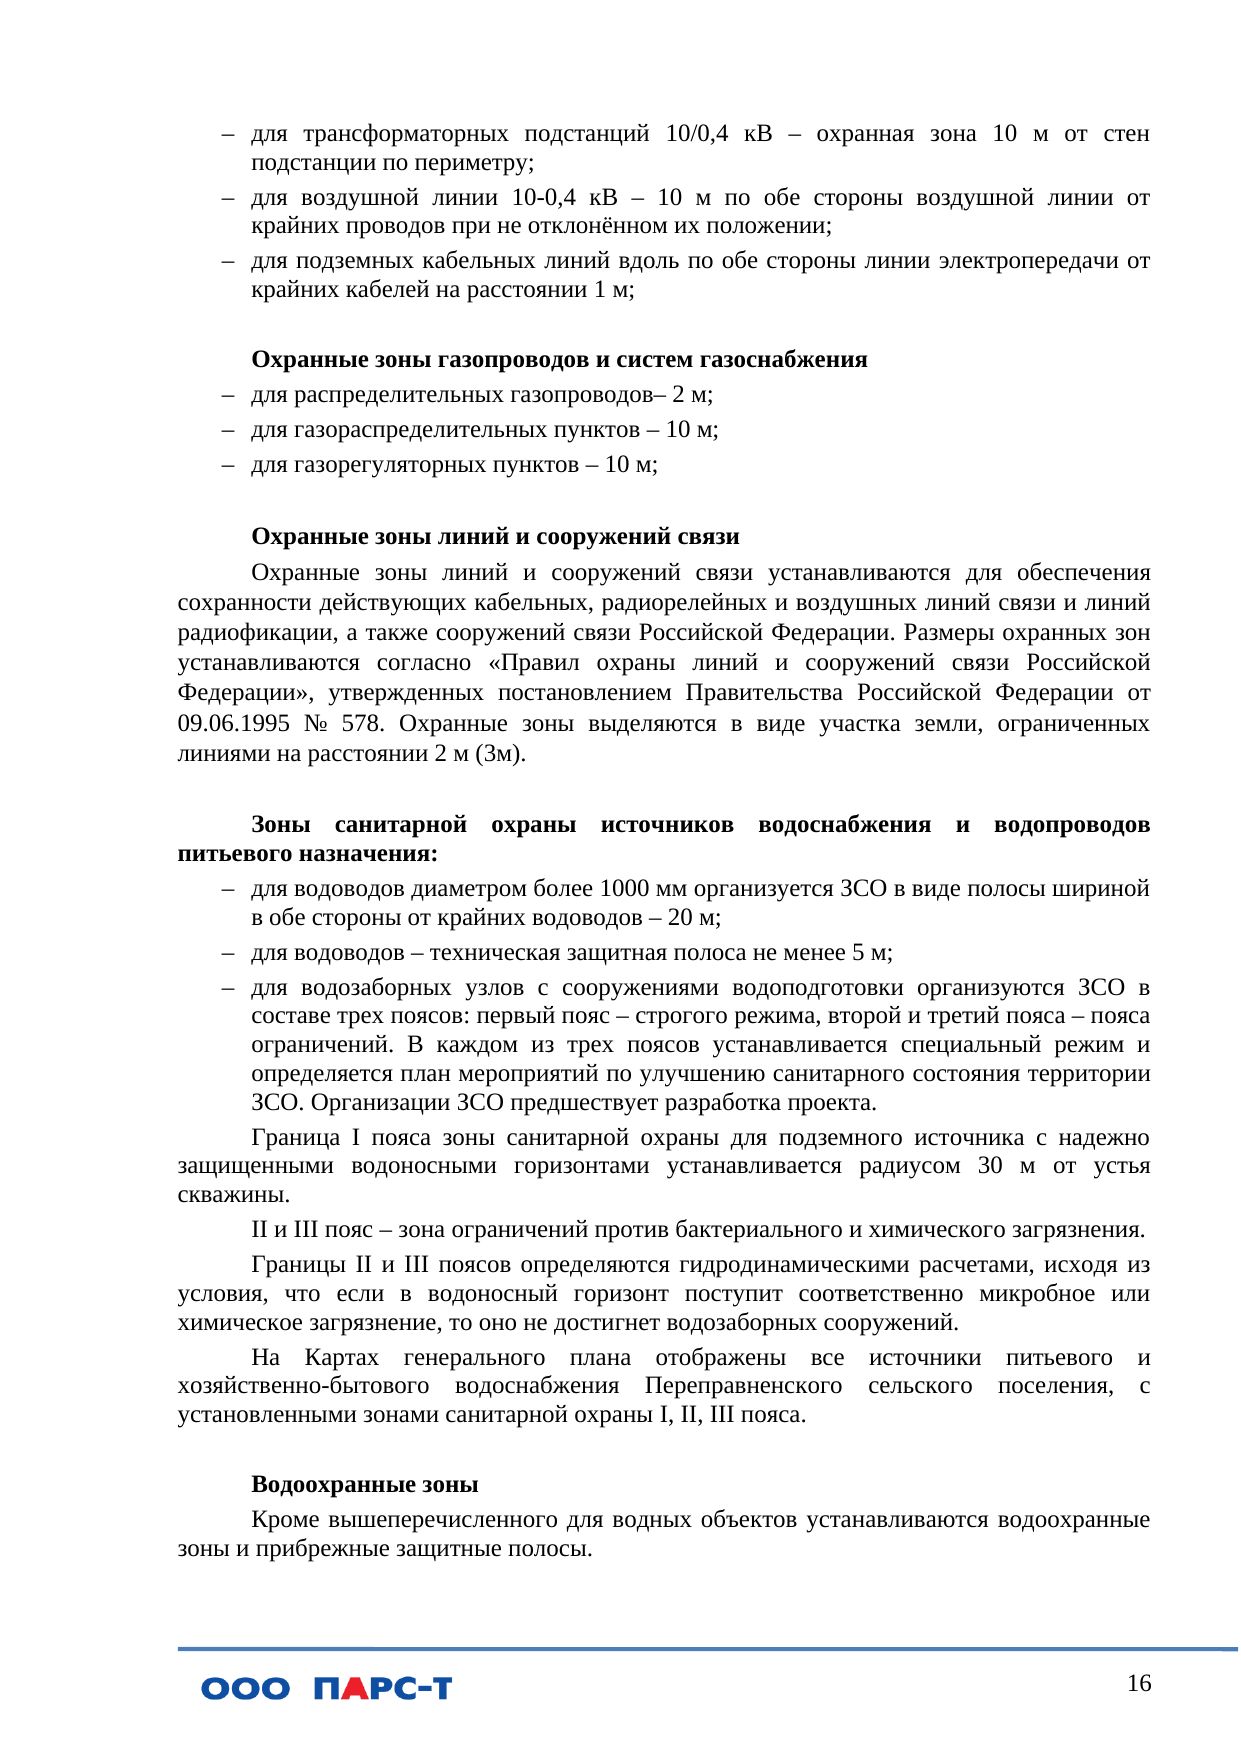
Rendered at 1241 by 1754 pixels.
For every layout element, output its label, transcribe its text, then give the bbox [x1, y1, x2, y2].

text Охранные зоны газопроводов и систем газоснабжения [177, 344, 1152, 373]
text Граница I пояса зоны санитарной охраны для подземного источника с надежно защищенными водоносными горизонтами устанавливается радиусом 30 м от устья скважины. [177, 1122, 1152, 1208]
text – для подземных кабельных линий вдоль по обе стороны линии электропередачи от крайних кабелей на расстоянии 1 м; [222, 246, 1152, 303]
text – для водоводов – техническая защитная полоса не менее 5 м; [222, 937, 1152, 965]
text На Картах генерального плана отображены все источники питьевого и хозяйственно-бытового водоснабжения Переправненского сельского поселения, с установленными зонами санитарной охраны I, II, III пояса. [177, 1342, 1152, 1428]
text – для газораспределительных пунктов – 10 м; [222, 414, 1152, 443]
text – для водозаборных узлов с сооружениями водоподготовки организуются ЗСО в составе трех поясов: первый пояс – строгого режима, второй и третий пояса – пояса ограничений. В каждом из трех поясов устанавливается специальный режим и определяется план мероприятий по улучшению санитарного состояния территории ЗСО. Организации ЗСО предшествует разработка проекта. [222, 972, 1152, 1115]
text – для газорегуляторных пунктов – 10 м; [222, 449, 1152, 478]
text Зоны санитарной охраны источников водоснабжения и водопроводов питьевого назначения: [177, 809, 1152, 867]
text Охранные зоны линий и сооружений связи устанавливаются для обеспечения сохранности действующих кабельных, радиорелейных и воздушных линий связи и линий радиофикации, а также сооружений связи Российской Федерации. Размеры охранных зон устанавливаются согласно «Правил охраны линий и сооружений связи Российской Федерации», утвержденных постановлением Правительства Российской Федерации от 09.06.1995 № 578. Охранные зоны выделяются в виде участка земли, ограниченных линиями на расстоянии 2 м (3м). [177, 557, 1152, 766]
text II и III пояс – зона ограничений против бактериального и химического загрязнения. [177, 1214, 1152, 1243]
picture [200, 1676, 453, 1700]
text – для трансформаторных подстанций 10/0,4 кВ – охранная зона 10 м от стен подстанции по периметру; [222, 118, 1152, 176]
text Кроме вышеперечисленного для водных объектов устанавливаются водоохранные зоны и прибрежные защитные полосы. [177, 1504, 1152, 1562]
text – для воздушной линии 10-0,4 кВ – 10 м по обе стороны воздушной линии от крайних проводов при не отклонённом их положении; [222, 182, 1152, 239]
text Охранные зоны линий и сооружений связи [177, 521, 1152, 549]
text Водоохранные зоны [177, 1469, 1152, 1498]
text – для водоводов диаметром более 1000 мм организуется ЗСО в виде полосы шириной в обе стороны от крайних водоводов – 20 м; [222, 873, 1152, 930]
text Границы II и III поясов определяются гидродинамическими расчетами, исходя из условия, что если в водоносный горизонт поступит соответственно микробное или химическое загрязнение, то оно не достигнет водозаборных сооружений. [177, 1249, 1152, 1335]
text – для распределительных газопроводов– 2 м; [222, 379, 1152, 408]
